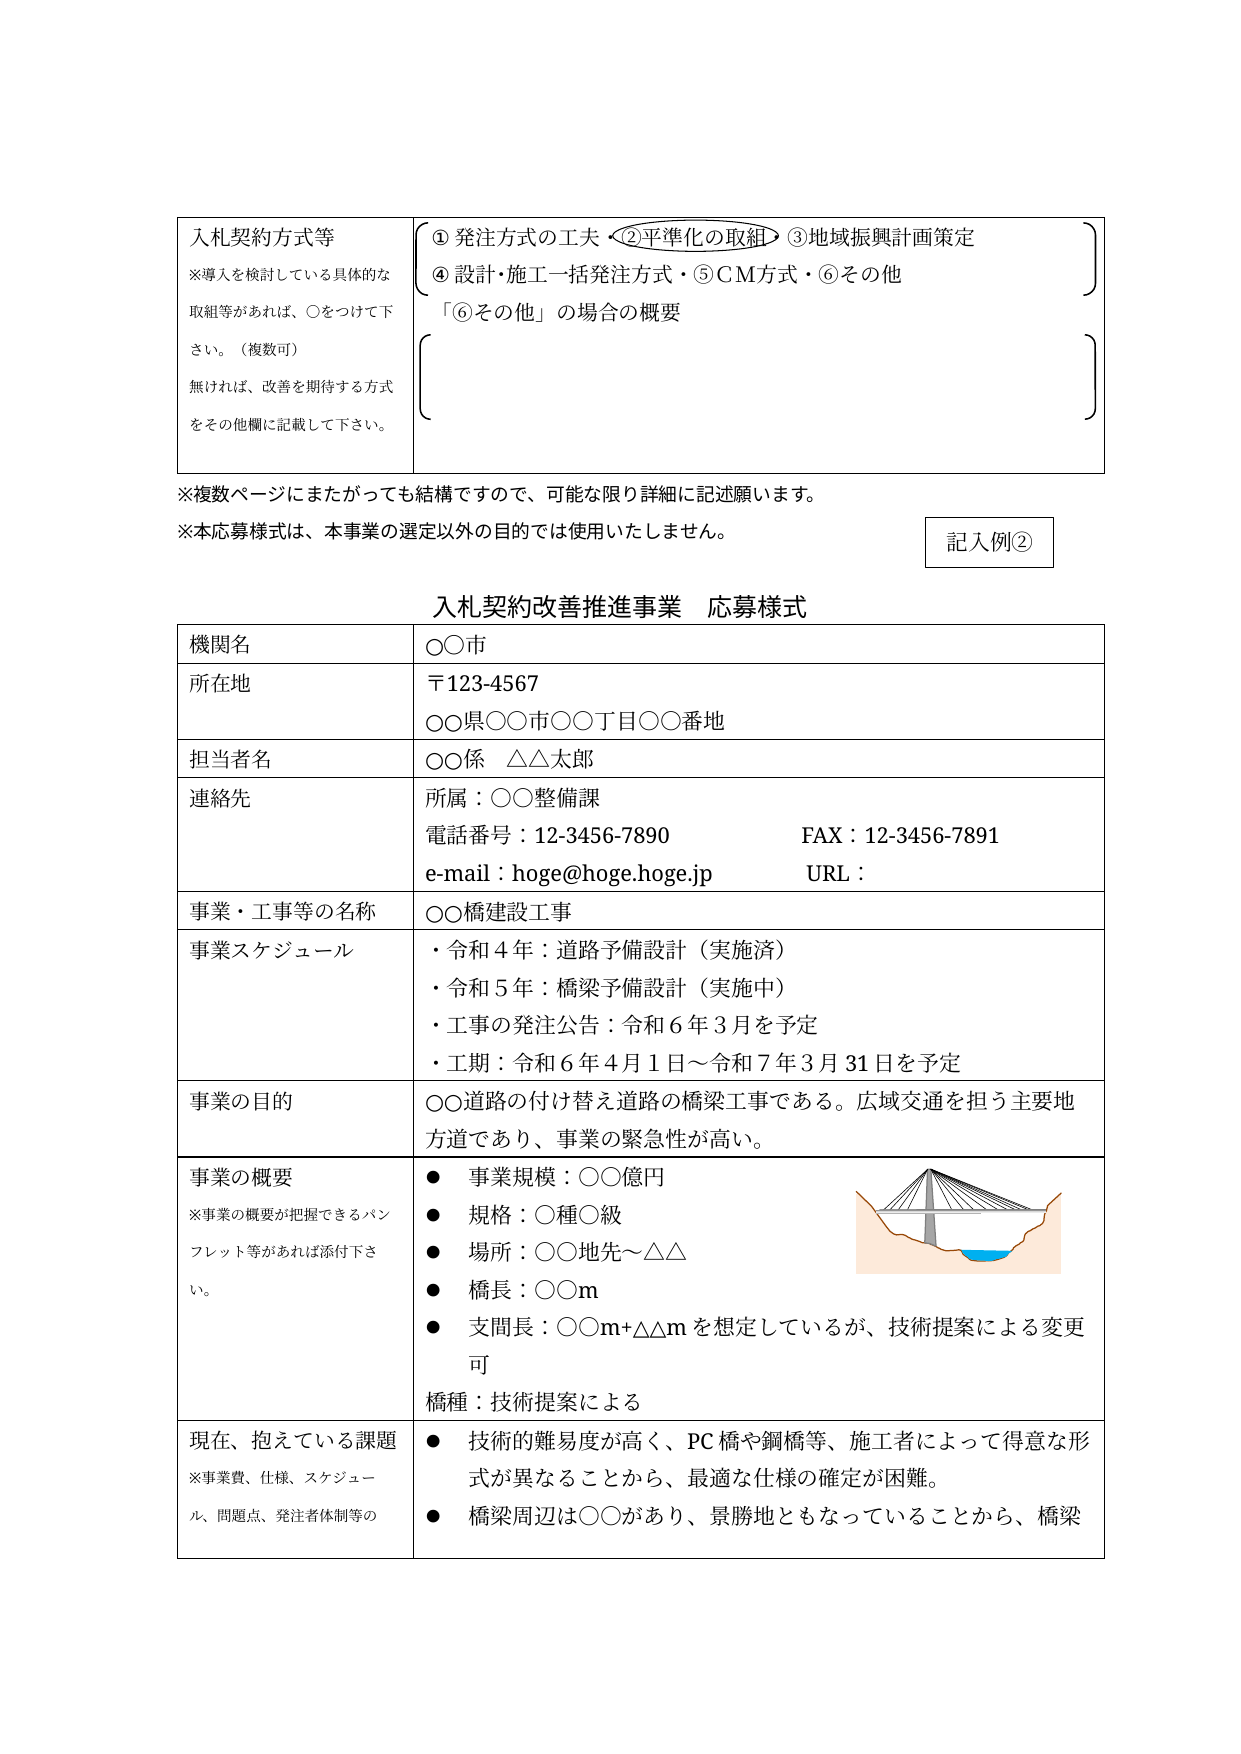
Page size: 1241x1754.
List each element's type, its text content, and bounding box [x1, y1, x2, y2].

table_cell 事業スケジュール [178, 930, 413, 1080]
text ※複数ページにまたがっても結構ですので、可能な限り詳細に記述願います。 [177, 474, 1063, 512]
text 入札契約改善推進事業 応募様式 [177, 587, 1063, 624]
table_cell 事業規模：○○億円 規格：○種○級 場所：○○地先～△△ 橋長：○○m 支間長：○○m+△△mを想定しているが、技術提案による変更可 橋種：技術提案による [414, 1158, 1104, 1420]
table_cell 入札契約方式等 ※導入を検討している具体的な取組等があれば、○をつけて下さい。（複数可） 無ければ、改善を期待する方式をその他欄に記載して下さい。 [178, 218, 413, 473]
table_cell 事業・工事等の名称 [178, 892, 413, 929]
table_cell 所在地 [178, 664, 413, 739]
table_cell 連絡先 [178, 778, 413, 891]
table_cell ○○道路の付け替え道路の橋梁工事である。広域交通を担う主要地方道であり、事業の緊急性が高い。 [414, 1081, 1104, 1156]
table_cell 事業の概要 ※事業の概要が把握できるパンフレット等があれば添付下さい。 [178, 1158, 413, 1420]
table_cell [178, 1421, 413, 1558]
table_header ○〇市 [414, 625, 1104, 663]
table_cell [414, 1421, 1104, 1558]
table_cell 事業の目的 [178, 1081, 413, 1156]
table_cell ・令和４年：道路予備設計（実施済） ・令和５年：橋梁予備設計（実施中） ・工事の発注公告：令和６年３月を予定 ・工期：令和６年４月１日～令和７年３月31日を予定 [414, 930, 1104, 1080]
table_cell 〒123-4567 ○○県○○市○○丁目○○番地 [414, 664, 1104, 739]
table_cell ○○係 △△太郎 [414, 740, 1104, 777]
text ※本応募様式は、本事業の選定以外の目的では使用いたしません。 [177, 512, 1063, 549]
table_cell 所属：○○整備課 電話番号：12-3456-7890 FAX：12-3456-7891 e-mail：hoge@hoge.hoge.jp URL： [414, 778, 1104, 891]
table_cell ①発注方式の工夫・②平準化の取組・③地域振興計画策定 ④設計･施工一括発注方式・⑤ＣＭ方式・⑥その他 「⑥その他」の場合の概要 [414, 218, 1104, 473]
table_cell 担当者名 [178, 740, 413, 777]
table_header 機関名 [178, 625, 413, 663]
table_cell ○○橋建設工事 [414, 892, 1104, 929]
